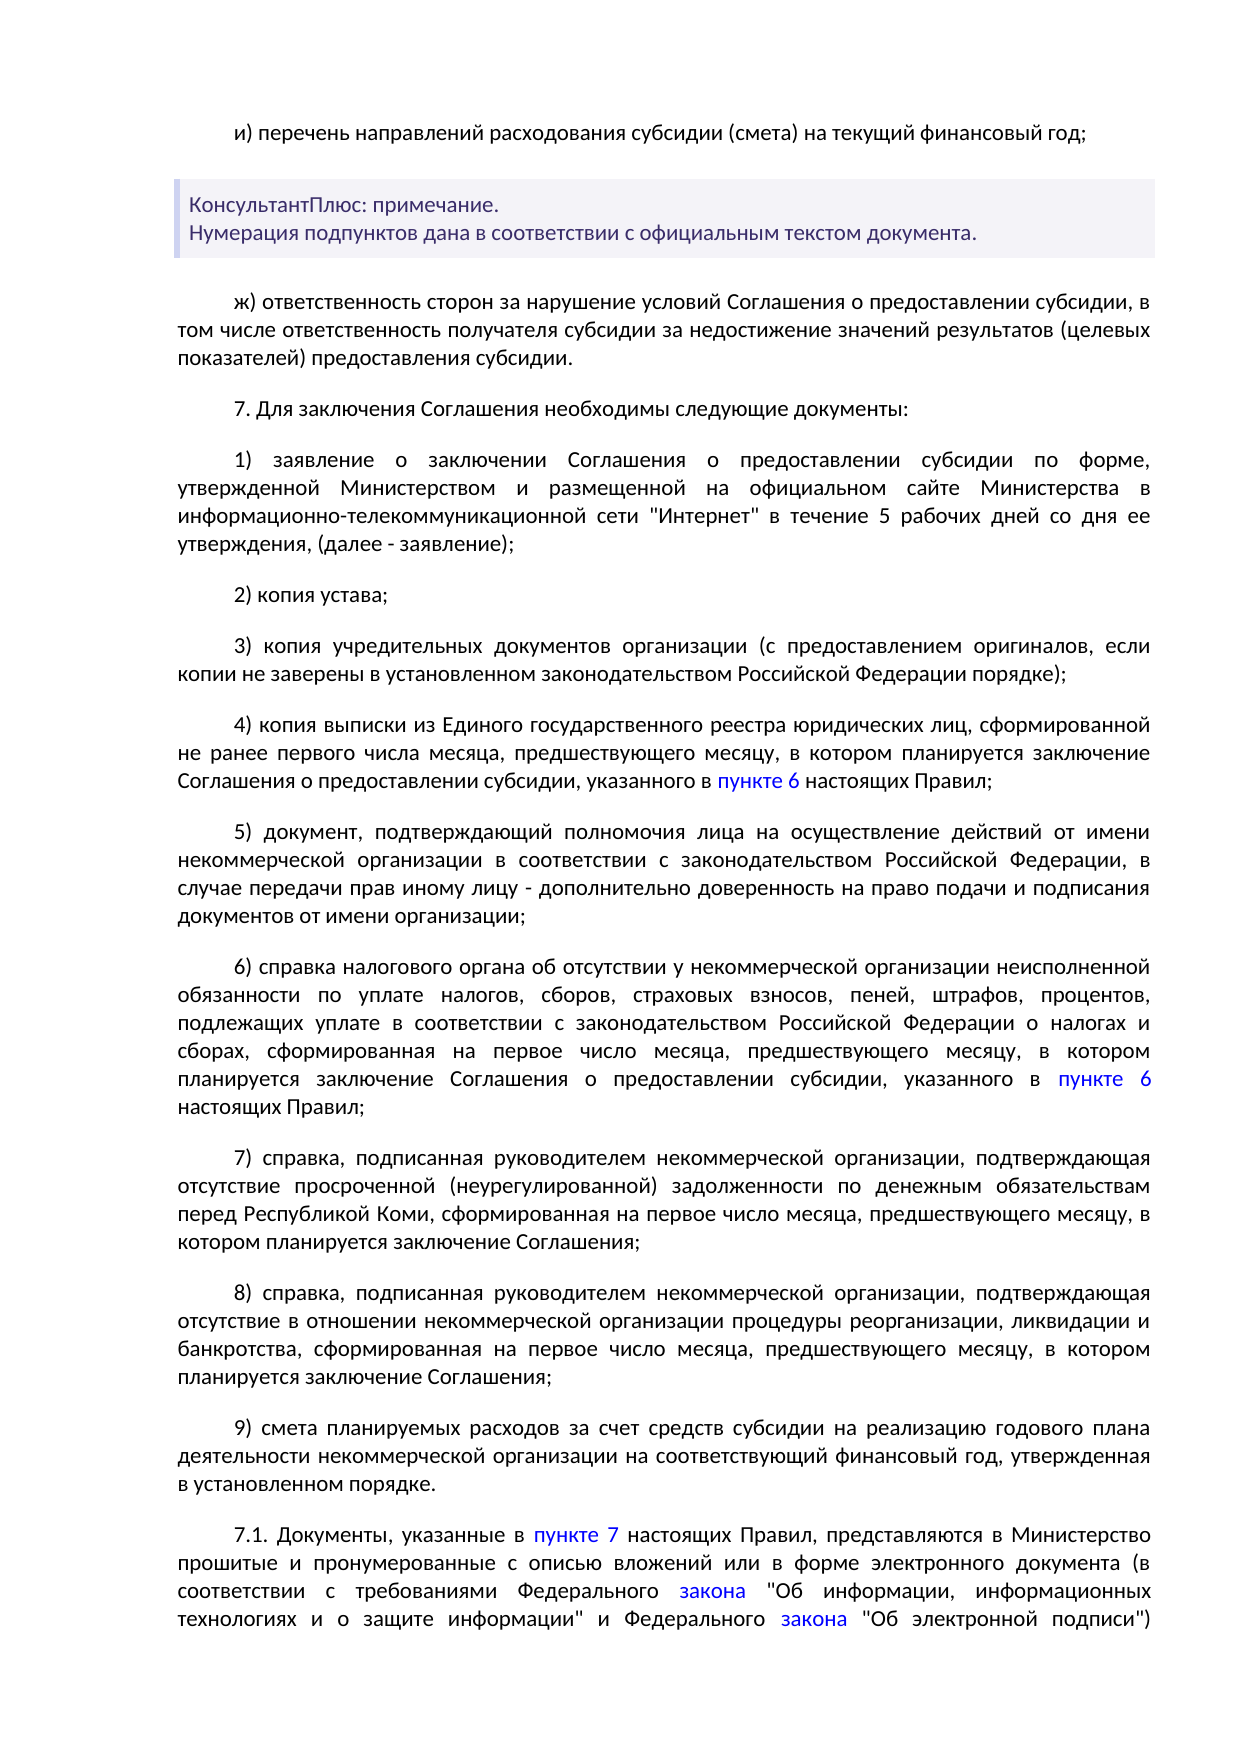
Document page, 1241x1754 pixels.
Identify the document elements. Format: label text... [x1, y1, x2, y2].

text ж) ответственность сторон за нарушение условий Соглашения о предоставлении субсидии, в том числе ответственность получателя субсидии за недостижение значений результатов (целевых показателей) предоставления субсидии. [177, 287, 1152, 371]
text 2) копия устава; [177, 580, 1152, 608]
text 7. Для заключения Соглашения необходимы следующие документы: [177, 394, 1152, 422]
text и) перечень направлений расходования субсидии (смета) на текущий финансовый год; [177, 118, 1152, 146]
text 9) смета планируемых расходов за счет средств субсидии на реализацию годового плана деятельности некоммерческой организации на соответствующий финансовый год, утвержденная в установленном порядке. [177, 1413, 1152, 1497]
text 3) копия учредительных документов организации (с предоставлением оригиналов, если копии не заверены в установленном законодательством Российской Федерации порядке); [177, 631, 1152, 687]
text 1) заявление о заключении Соглашения о предоставлении субсидии по форме, утвержденной Министерством и размещенной на официальном сайте Министерства в информационно-телекоммуникационной сети "Интернет" в течение 5 рабочих дней со дня ее утверждения, (далее - заявление); [177, 445, 1152, 557]
text 4) копия выписки из Единого государственного реестра юридических лиц, сформированной не ранее первого числа месяца, предшествующего месяцу, в котором планируется заключение Соглашения о предоставлении субсидии, указанного в пункте 6 настоящих Правил; [177, 710, 1152, 794]
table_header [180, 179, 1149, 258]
text 6) справка налогового органа об отсутствии у некоммерческой организации неисполненной обязанности по уплате налогов, сборов, страховых взносов, пеней, штрафов, процентов, подлежащих уплате в соответствии с законодательством Российской Федерации о налогах и сборах, сформированная на первое число месяца, предшествующего месяцу, в котором планируется заключение Соглашения о предоставлении субсидии, указанного в пункте 6 настоящих Правил; [177, 952, 1152, 1120]
text 8) справка, подписанная руководителем некоммерческой организации, подтверждающая отсутствие в отношении некоммерческой организации процедуры реорганизации, ликвидации и банкротства, сформированная на первое число месяца, предшествующего месяцу, в котором планируется заключение Соглашения; [177, 1278, 1152, 1390]
text 5) документ, подтверждающий полномочия лица на осуществление действий от имени некоммерческой организации в соответствии с законодательством Российской Федерации, в случае передачи прав иному лицу - дополнительно доверенность на право подачи и подписания документов от имени организации; [177, 817, 1152, 929]
text 7) справка, подписанная руководителем некоммерческой организации, подтверждающая отсутствие просроченной (неурегулированной) задолженности по денежным обязательствам перед Республикой Коми, сформированная на первое число месяца, предшествующего месяцу, в котором планируется заключение Соглашения; [177, 1143, 1152, 1255]
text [177, 1520, 1152, 1632]
